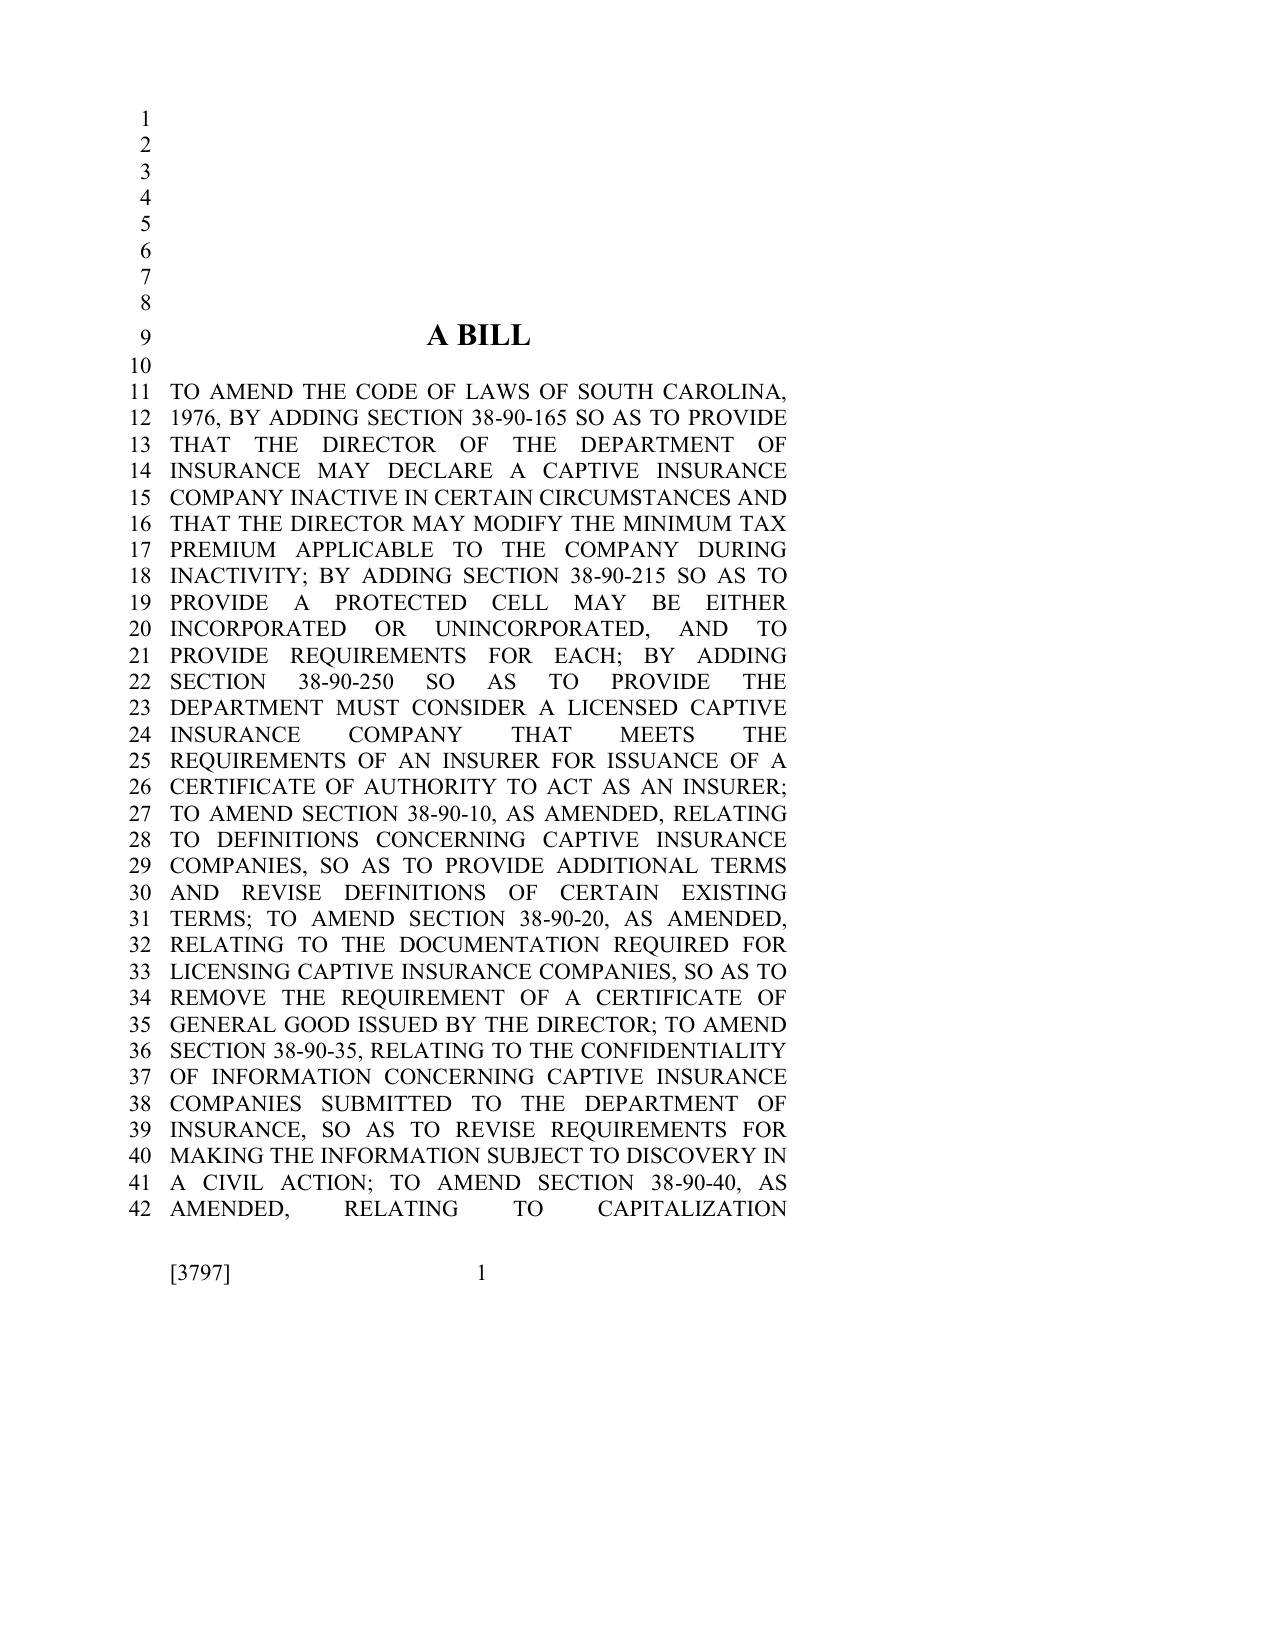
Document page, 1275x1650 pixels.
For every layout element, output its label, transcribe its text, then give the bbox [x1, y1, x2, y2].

text A BILL [169, 316, 787, 352]
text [169, 378, 787, 1221]
